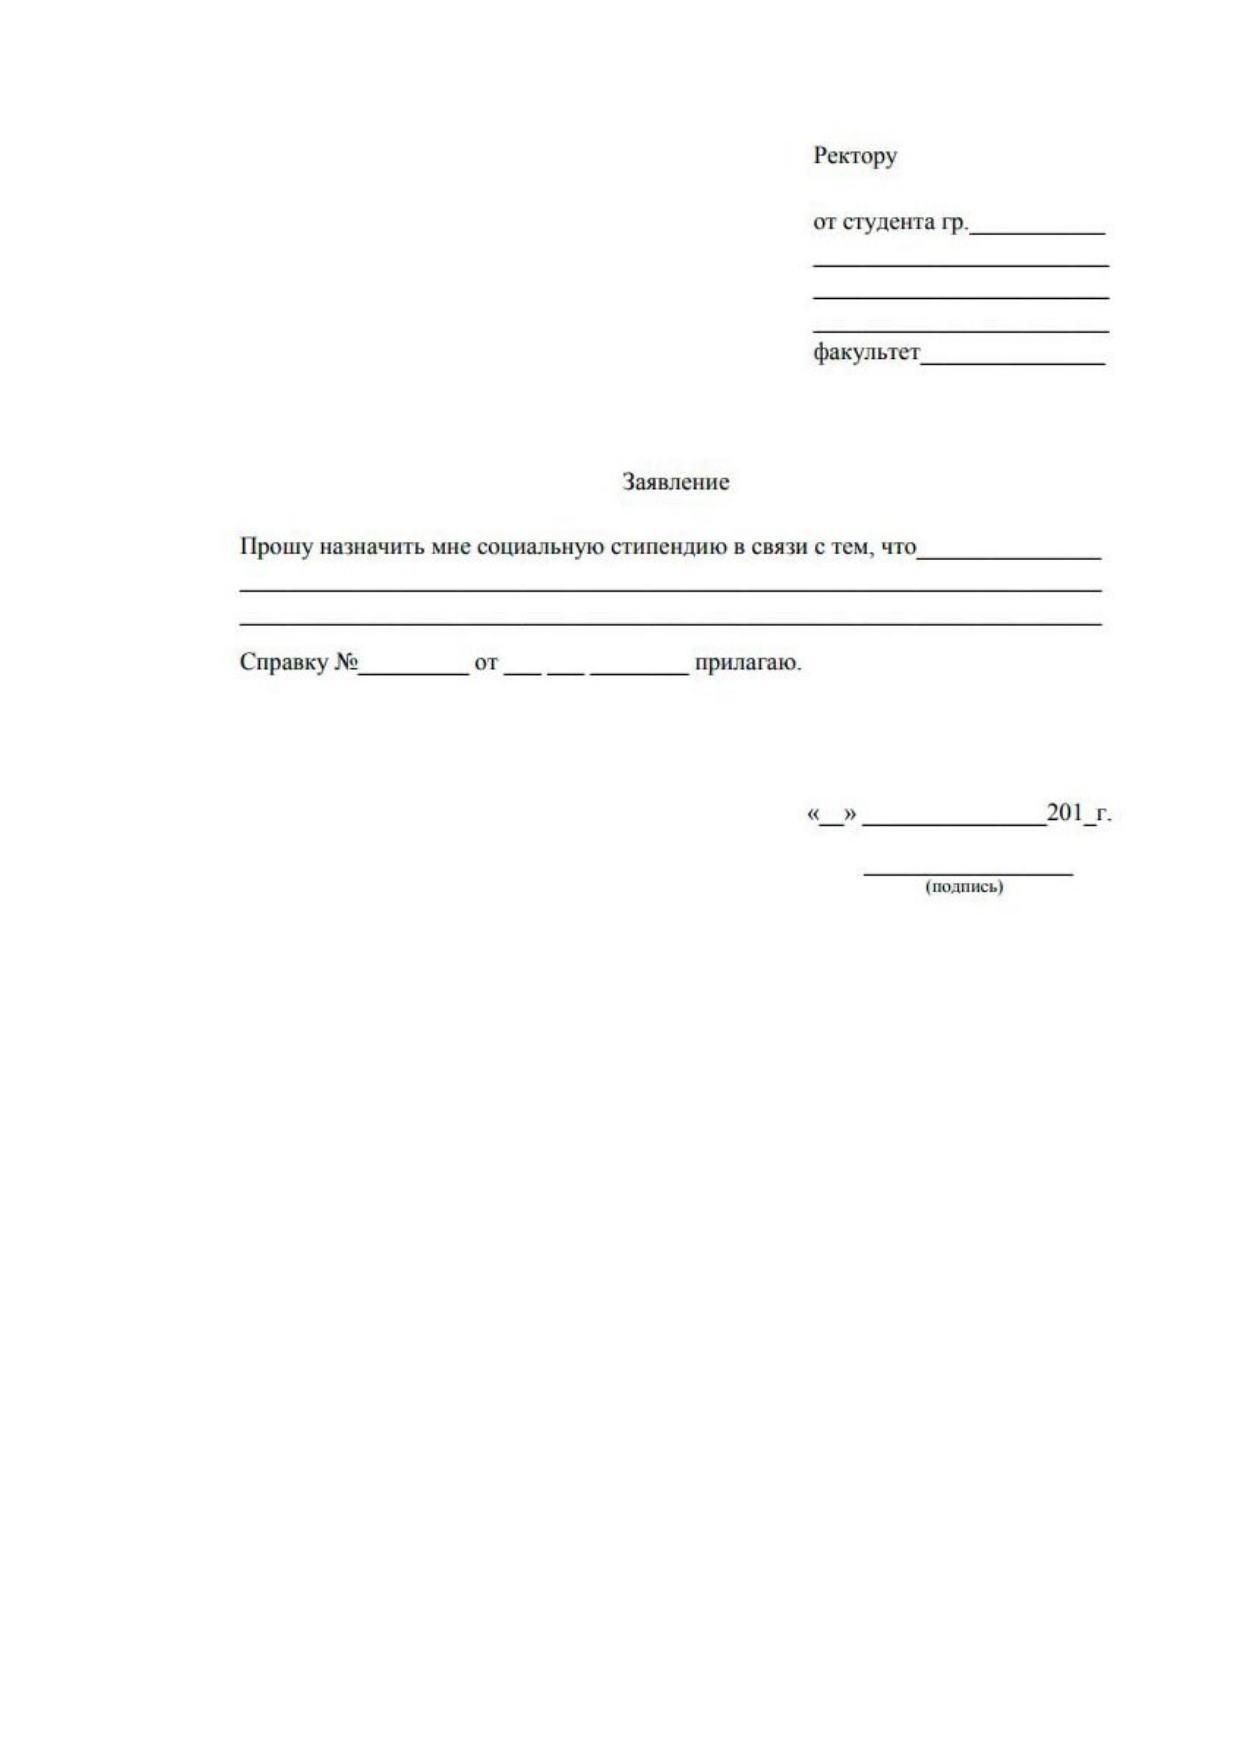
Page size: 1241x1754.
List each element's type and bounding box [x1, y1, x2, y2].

picture [177, 118, 1151, 920]
